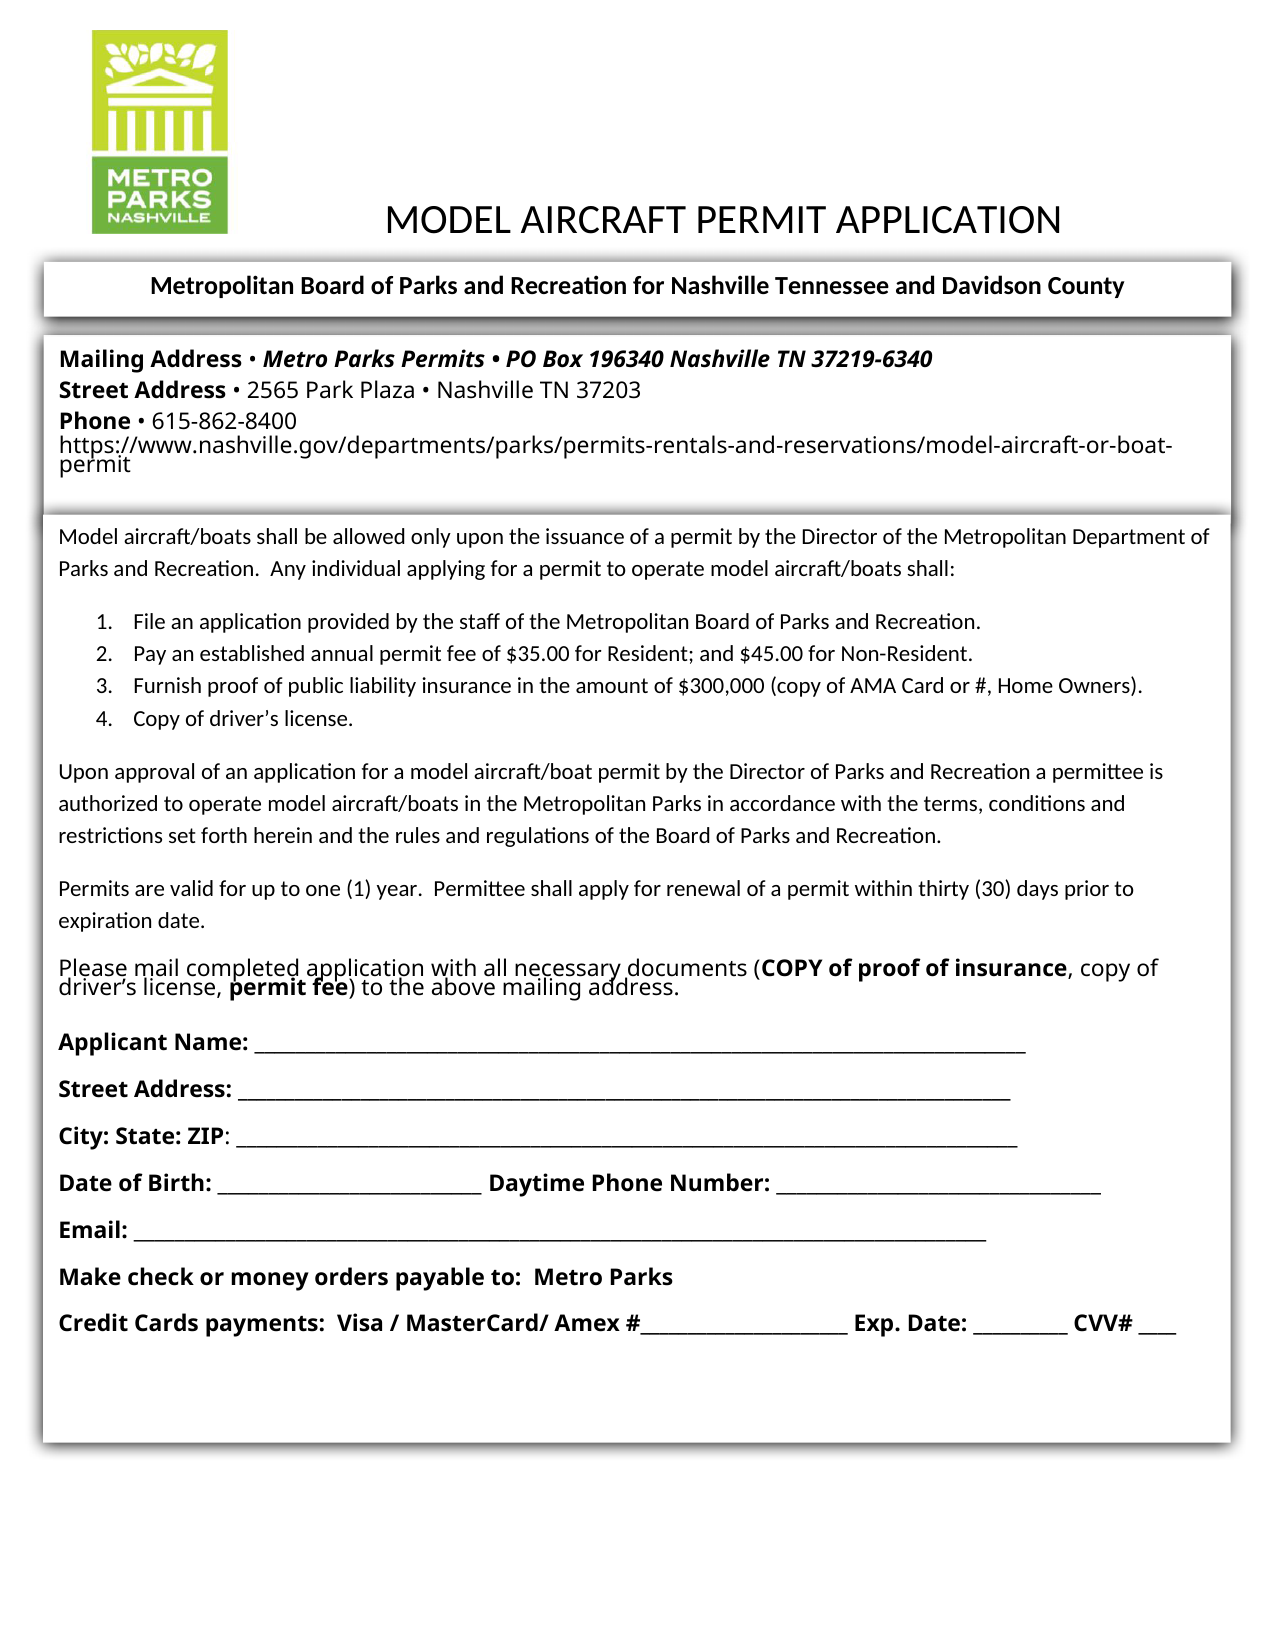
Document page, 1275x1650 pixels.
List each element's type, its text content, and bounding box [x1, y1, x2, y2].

text MODEL AIRCRAFT PERMIT APPLICATION [75, 30, 1200, 243]
